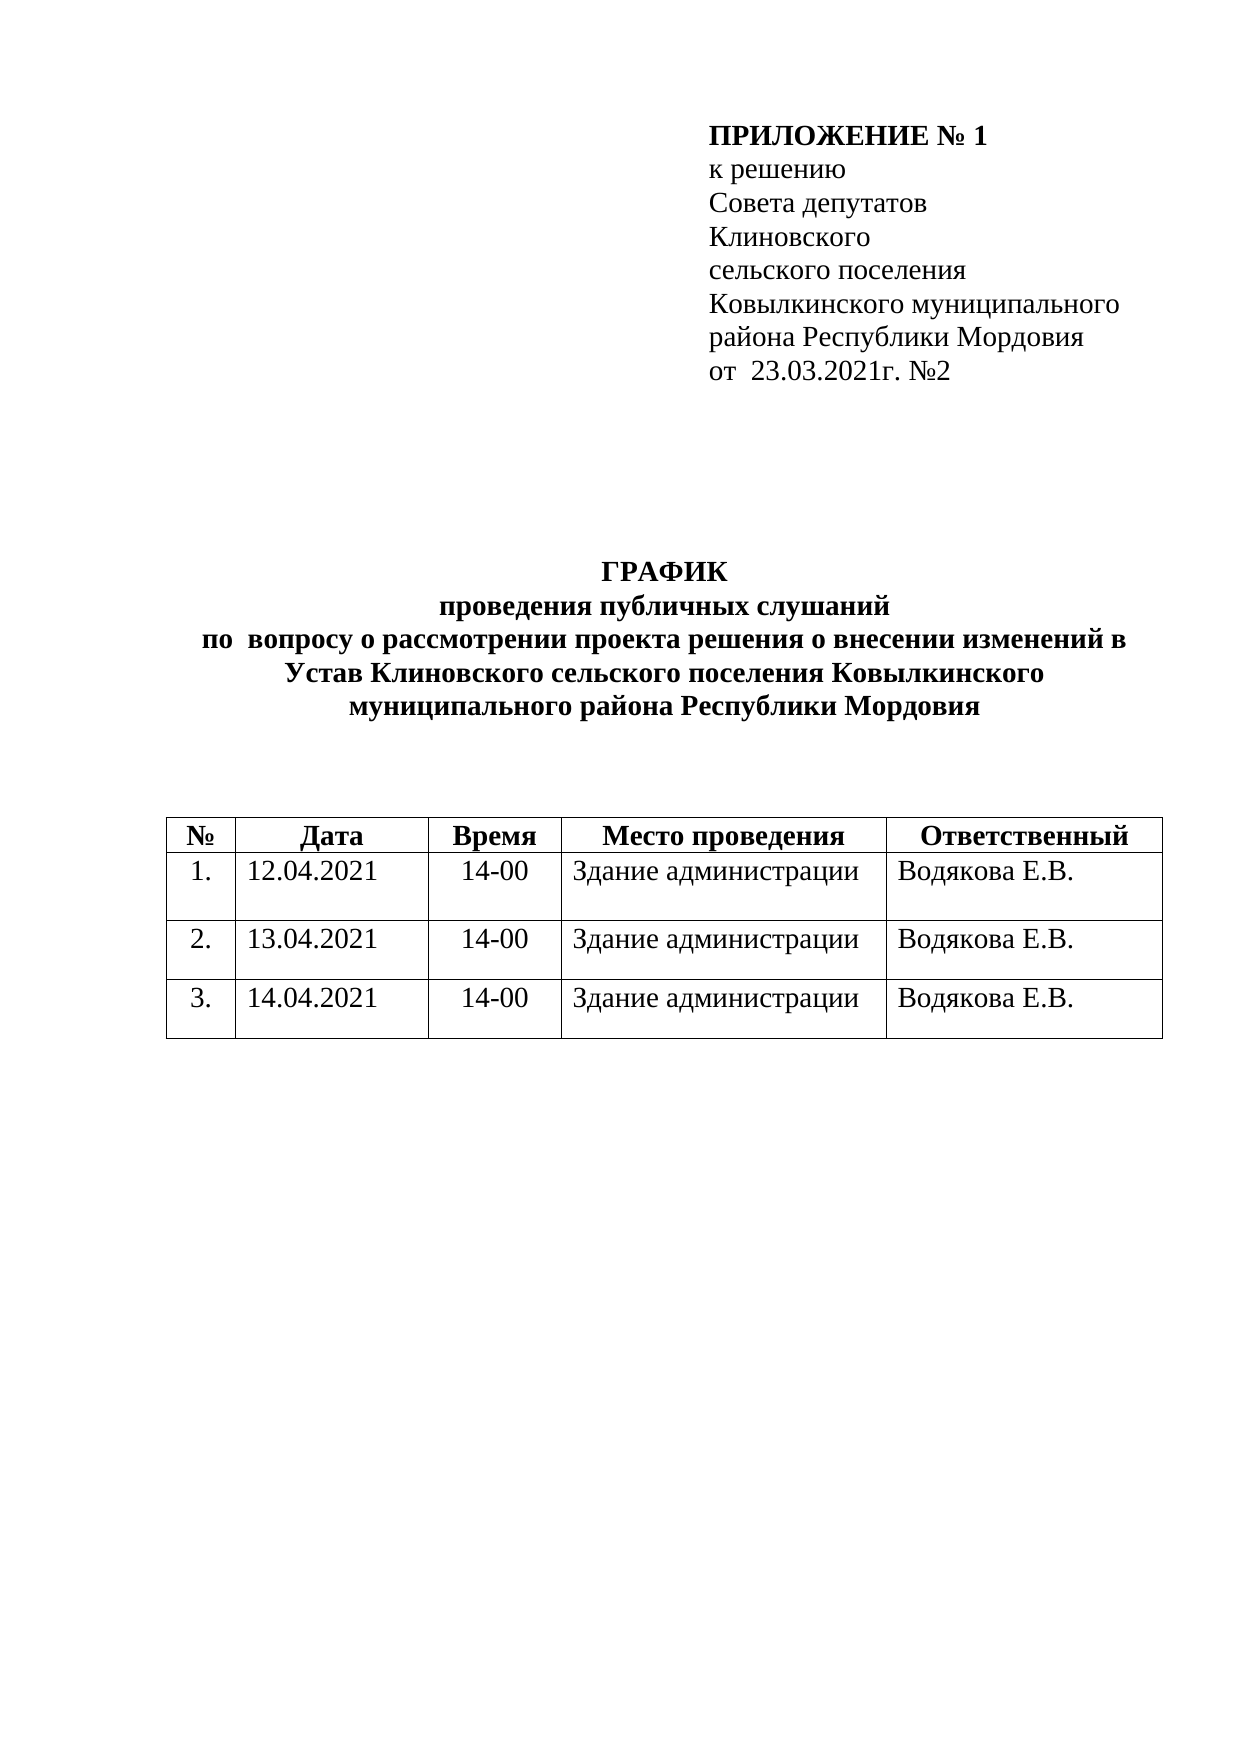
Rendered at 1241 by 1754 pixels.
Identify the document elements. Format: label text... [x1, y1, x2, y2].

table_cell Здание администрации [562, 980, 886, 1038]
table_cell 2. [167, 921, 235, 979]
table_cell 1. [167, 853, 235, 920]
table_cell Водякова Е.В. [887, 921, 1162, 979]
text от 23.03.2021г. №2 [709, 353, 1152, 386]
table_cell 14-00 [429, 980, 561, 1038]
text к решению [709, 152, 1152, 185]
table_header № [167, 818, 235, 852]
table_cell 12.04.2021 [236, 853, 428, 920]
table_header Время [429, 818, 561, 852]
table_cell 14-00 [429, 853, 561, 920]
table_header Место проведения [562, 818, 886, 852]
text проведения публичных слушаний [177, 588, 1152, 621]
text ГРАФИК [177, 554, 1152, 588]
text Клиновского [709, 219, 1152, 252]
table_header Дата [236, 818, 428, 852]
table_cell 14-00 [429, 921, 561, 979]
table_cell 14.04.2021 [236, 980, 428, 1038]
table_cell Водякова Е.В. [887, 980, 1162, 1038]
table_cell Здание администрации [562, 853, 886, 920]
text Совета депутатов [709, 185, 1152, 219]
text ПРИЛОЖЕНИЕ № 1 [709, 118, 1152, 152]
table_cell Водякова Е.В. [887, 853, 1162, 920]
text сельского поселения [709, 252, 1152, 286]
text Ковылкинского муниципального района Республики Мордовия [709, 286, 1152, 353]
text по вопросу о рассмотрении проекта решения о внесении изменений в Устав Клиновского сельского поселения Ковылкинского муниципального района Республики Мордовия [177, 621, 1152, 722]
table_cell 3. [167, 980, 235, 1038]
table_cell Здание администрации [562, 921, 886, 979]
table_header Ответственный [887, 818, 1162, 852]
table_cell 13.04.2021 [236, 921, 428, 979]
